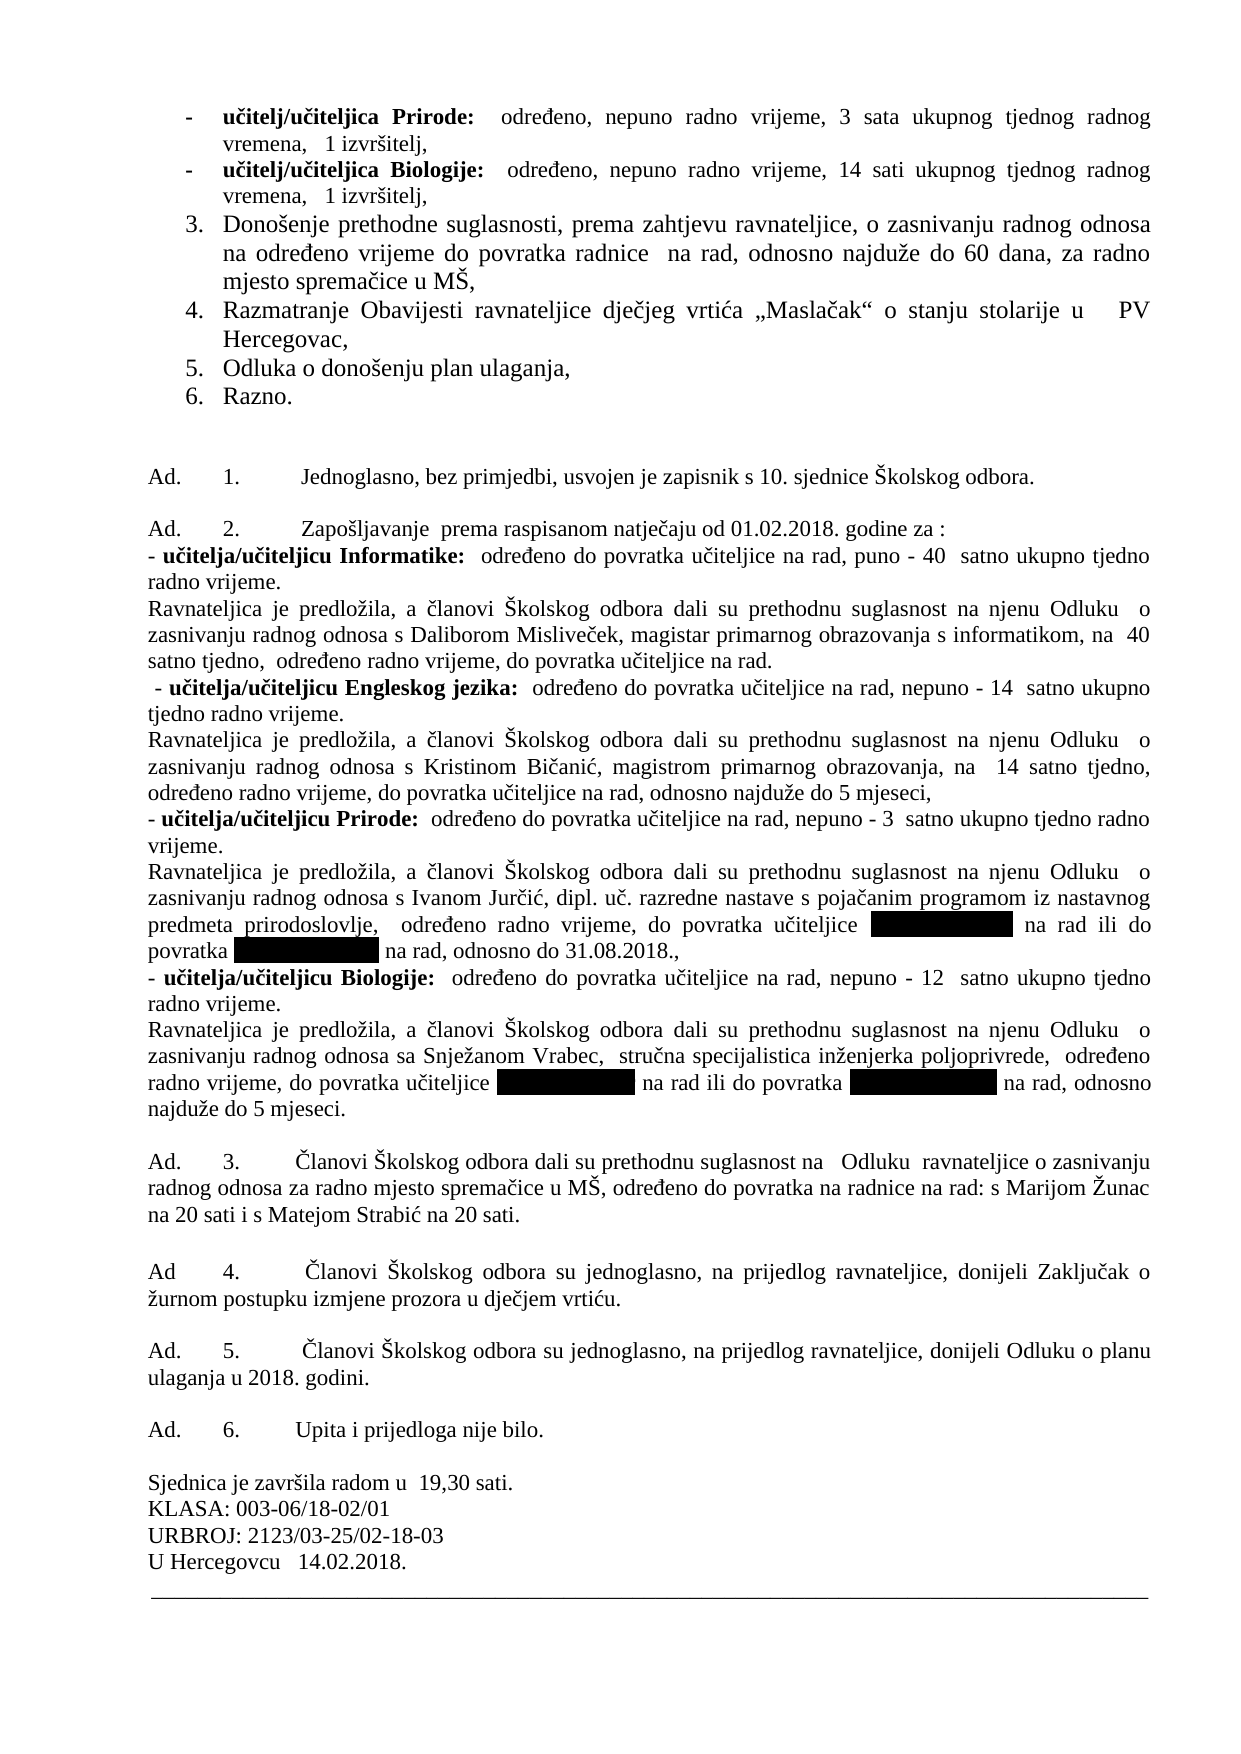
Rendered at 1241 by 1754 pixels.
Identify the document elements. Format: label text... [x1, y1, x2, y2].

text URBROJ: 2123/03-25/02-18-03 [148, 1522, 1152, 1548]
text Ad. 3. Članovi Školskog odbora dali su prethodnu suglasnost na Odluku ravnateljice o zasnivanju radnog odnosa za radno mjesto spremačice u MŠ, određeno do povratka na radnice na rad: s Marijom Žunac na 20 sati i s Matejom Strabić na 20 sati. [148, 1148, 1152, 1227]
text Ad. 5. Članovi Školskog odbora su jednoglasno, na prijedlog ravnateljice, donijeli Odluku o planu ulaganja u 2018. godini. [148, 1337, 1152, 1390]
text Ad. 2. Zapošljavanje prema raspisanom natječaju od 01.02.2018. godine za : [148, 516, 1152, 542]
text _______________________________________________________________________________________ [148, 1574, 1152, 1601]
text Sjednica je završila radom u 19,30 sati. [148, 1469, 1152, 1496]
text Ad 4. Članovi Školskog odbora su jednoglasno, na prijedlog ravnateljice, donijeli Zaključak o žurnom postupku izmjene prozora u dječjem vrtiću. [148, 1258, 1152, 1311]
text - učitelja/učiteljicu Biologije: određeno do povratka učiteljice na rad, nepuno - 12 satno ukupno tjedno radno vrijeme. [148, 963, 1152, 1016]
list učitelj/učiteljica Prirode: određeno, nepuno radno vrijeme, 3 sata ukupnog tjednog radnog vremena, 1 izvršitelj, [185, 103, 1152, 156]
text Ad. 6. Upita i prijedloga nije bilo. [148, 1416, 1152, 1443]
text Ravnateljica je predložila, a članovi Školskog odbora dali su prethodnu suglasnost na njenu Odluku o zasnivanju radnog odnosa s Kristinom Bičanić, magistrom primarnog obrazovanja, na 14 satno tjedno, određeno radno vrijeme, do povratka učiteljice na rad, odnosno najduže do 5 mjeseci, [148, 726, 1152, 805]
text - učitelja/učiteljicu Engleskog jezika: određeno do povratka učiteljice na rad, nepuno - 14 satno ukupno tjedno radno vrijeme. [148, 674, 1152, 726]
text Ravnateljica je predložila, a članovi Školskog odbora dali su prethodnu suglasnost na njenu Odluku o zasnivanju radnog odnosa s Ivanom Jurčić, dipl. uč. razredne nastave s pojačanim programom iz nastavnog predmeta prirodoslovlje, određeno radno vrijeme, do povratka učiteljice Kristine Rihter na rad ili do povratka Zrinke Opalički na rad, odnosno do 31.08.2018., [148, 858, 1152, 963]
text KLASA: 003-06/18-02/01 [148, 1496, 1152, 1522]
text - učitelja/učiteljicu Prirode: određeno do povratka učiteljice na rad, nepuno - 3 satno ukupno tjedno radno vrijeme. [148, 805, 1152, 858]
list Razno. [185, 381, 1152, 410]
list Donošenje prethodne suglasnosti, prema zahtjevu ravnateljice, o zasnivanju radnog odnosa na određeno vrijeme do povratka radnice na rad, odnosno najduže do 60 dana, za radno mjesto spremačice u MŠ, [185, 209, 1152, 295]
text Ravnateljica je predložila, a članovi Školskog odbora dali su prethodnu suglasnost na njenu Odluku o zasnivanju radnog odnosa sa Snježanom Vrabec, stručna specijalistica inženjerka poljoprivrede, određeno radno vrijeme, do povratka učiteljice Kristine Rihter na rad ili do povratka Zrinke Opalički na rad, odnosno najduže do 5 mjeseci. [148, 1016, 1152, 1122]
list učitelj/učiteljica Biologije: određeno, nepuno radno vrijeme, 14 sati ukupnog tjednog radnog vremena, 1 izvršitelj, [185, 156, 1152, 209]
list Razmatranje Obavijesti ravnateljice dječjeg vrtića „Maslačak“ o stanju stolarije u PV Hercegovac, [185, 295, 1152, 353]
text - učitelja/učiteljicu Informatike: određeno do povratka učiteljice na rad, puno - 40 satno ukupno tjedno radno vrijeme. [148, 542, 1152, 594]
text Ad. 1. Jednoglasno, bez primjedbi, usvojen je zapisnik s 10. sjednice Školskog odbora. [148, 463, 1152, 489]
list Odluka o donošenju plan ulaganja, [185, 353, 1152, 381]
text Ravnateljica je predložila, a članovi Školskog odbora dali su prethodnu suglasnost na njenu Odluku o zasnivanju radnog odnosa s Daliborom Misliveček, magistar primarnog obrazovanja s informatikom, na 40 satno tjedno, određeno radno vrijeme, do povratka učiteljice na rad. [148, 594, 1152, 674]
text U Hercegovcu 14.02.2018. [148, 1548, 1152, 1574]
